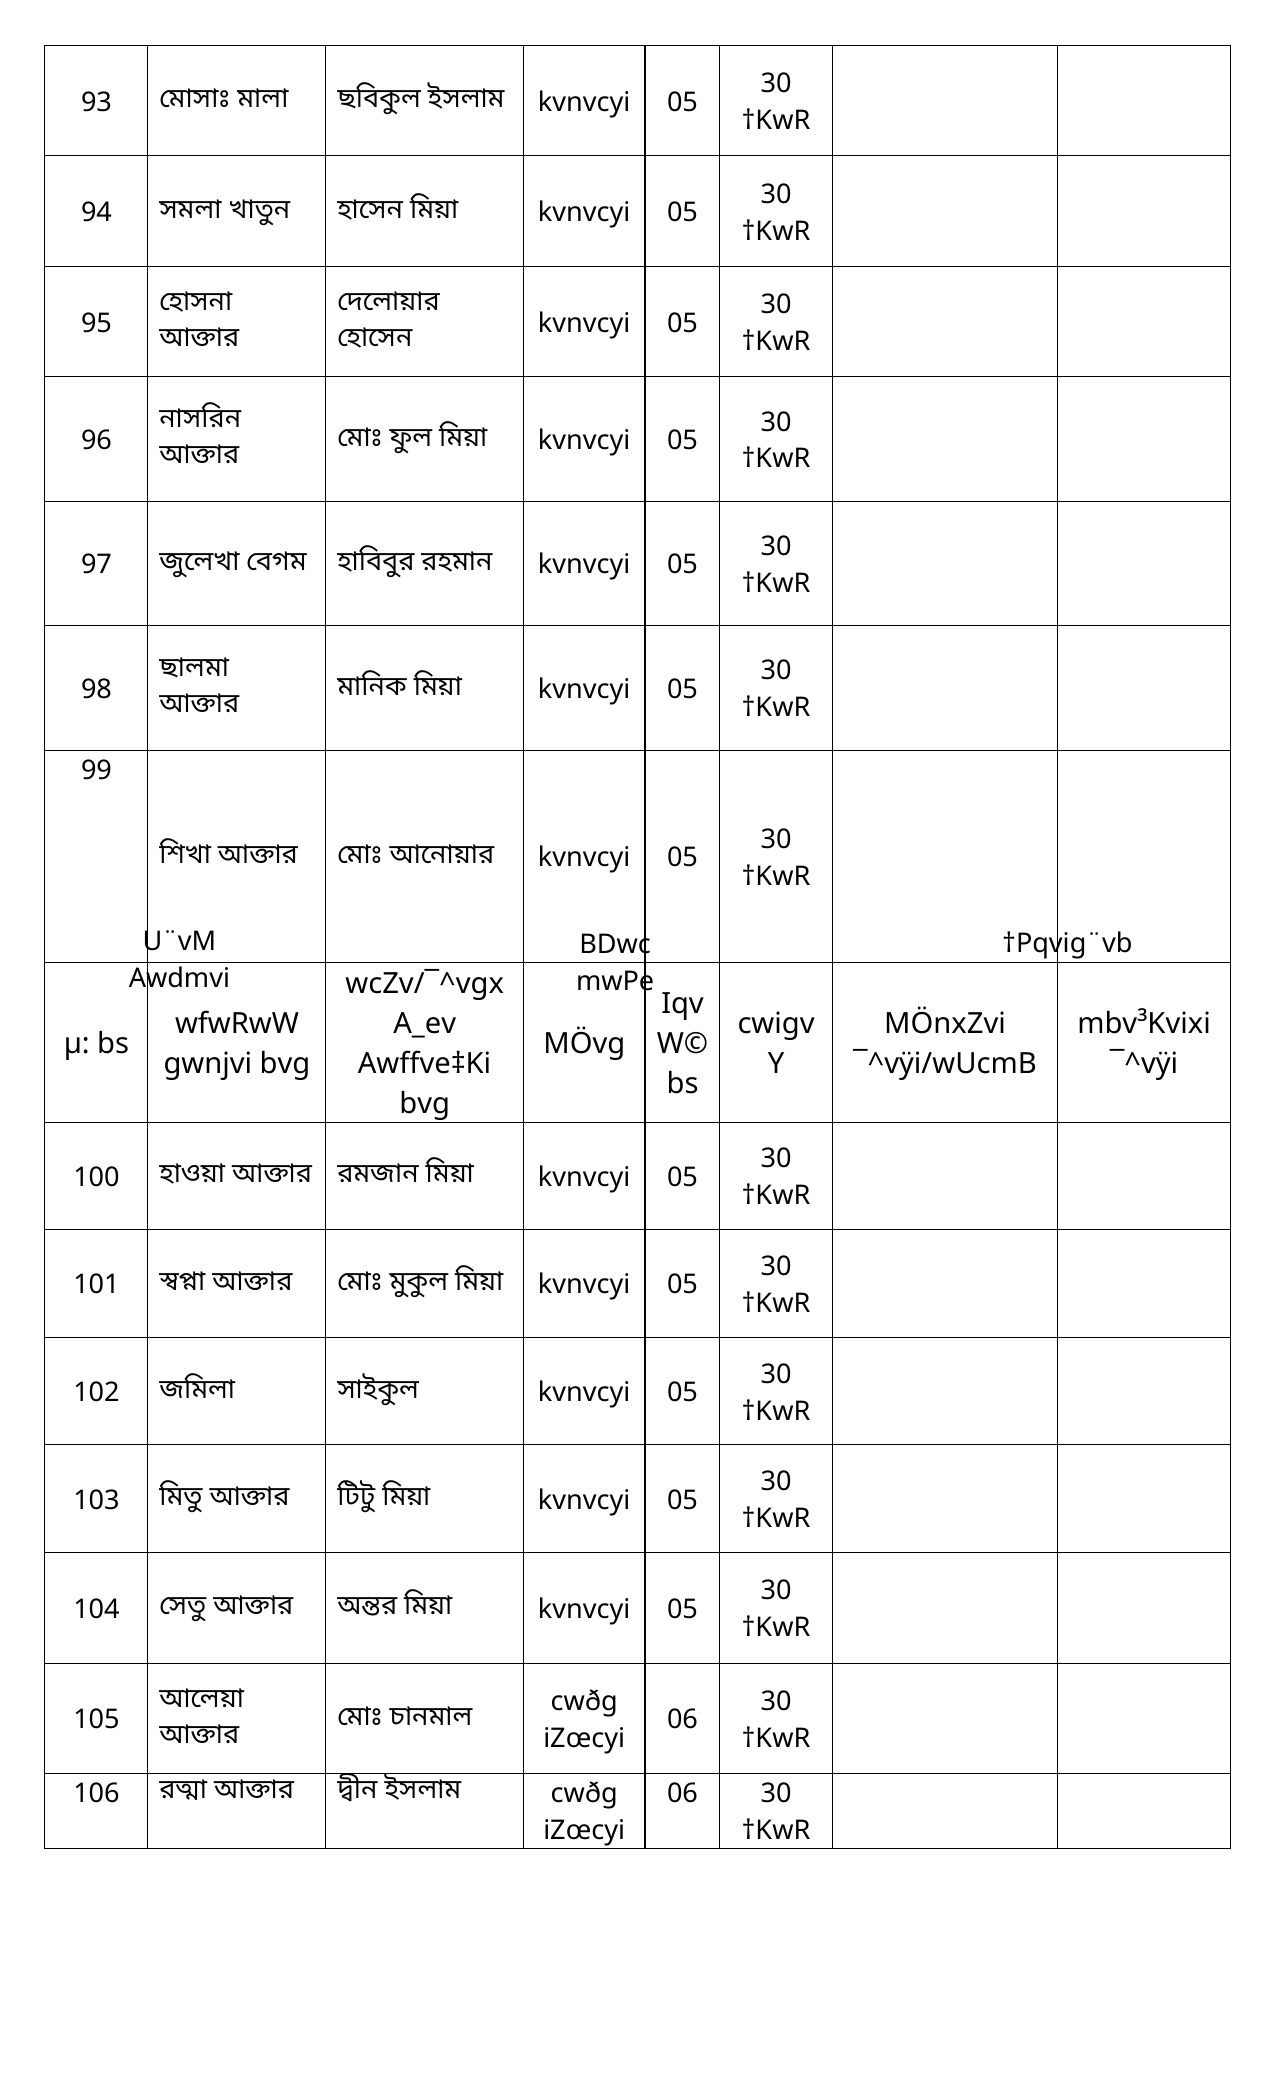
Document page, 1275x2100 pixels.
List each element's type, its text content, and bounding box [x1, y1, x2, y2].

table_cell মানিক মিয়া [326, 626, 523, 750]
table_cell kvnvcyi [524, 626, 644, 750]
table_cell [833, 156, 1057, 266]
table_cell cwðg iZœcyi [524, 1774, 644, 1848]
table_cell আলেয়া আক্তার [148, 1664, 325, 1773]
table_cell 104 [45, 1553, 147, 1662]
table_cell 30 †KwR [720, 502, 832, 625]
table_cell [1058, 1664, 1230, 1773]
table_cell 06 [646, 1664, 719, 1773]
table_cell [833, 377, 1057, 501]
table_cell স্বপ্না আক্তার [148, 1230, 325, 1337]
table_cell 05 [646, 267, 719, 376]
table_cell 30 †KwR [720, 626, 832, 750]
table_cell 30 †KwR [720, 751, 832, 962]
table_cell [833, 1774, 1057, 1848]
table_cell [1058, 1123, 1230, 1229]
table_cell 100 [45, 1123, 147, 1229]
table_cell 96 [45, 377, 147, 501]
table_cell হাসেন মিয়া [326, 156, 523, 266]
table_cell মোঃ আনোয়ার [326, 751, 523, 962]
table_cell wcZv/¯^vgx A_ev Awffve‡Ki bvg [326, 963, 523, 1122]
table_cell [1058, 1445, 1230, 1552]
table_cell 05 [646, 156, 719, 266]
table_cell অন্তর মিয়া [326, 1553, 523, 1662]
table_cell 99 [45, 751, 147, 962]
table_cell 05 [646, 377, 719, 501]
table_cell মিতু আক্তার [148, 1445, 325, 1552]
table_cell [1058, 751, 1230, 962]
table_cell 30 †KwR [720, 156, 832, 266]
table_cell 105 [45, 1664, 147, 1773]
table_cell kvnvcyi [524, 502, 644, 625]
table_cell জমিলা [148, 1338, 325, 1444]
table_cell [833, 1553, 1057, 1662]
table_cell 30 †KwR [720, 377, 832, 501]
table_cell 30 †KwR [720, 46, 832, 155]
table_cell [1058, 626, 1230, 750]
table_cell kvnvcyi [524, 156, 644, 266]
table_cell রমজান মিয়া [326, 1123, 523, 1229]
table_cell mbv³Kvixi ¯^vÿi [1058, 963, 1230, 1122]
table_cell [1058, 377, 1230, 501]
table_cell শিখা আক্তার [148, 751, 325, 962]
table_cell kvnvcyi [524, 377, 644, 501]
table_cell cwigvY [720, 963, 832, 1122]
table_cell সেতু আক্তার [148, 1553, 325, 1662]
table_cell 93 [45, 46, 147, 155]
table_cell [833, 1445, 1057, 1552]
table_cell [833, 1664, 1057, 1773]
table_cell 102 [45, 1338, 147, 1444]
table_cell 97 [45, 502, 147, 625]
table_cell 30 †KwR [720, 1774, 832, 1848]
table_cell MÖvg [524, 963, 644, 1122]
table_cell 05 [646, 751, 719, 962]
table_cell মোঃ মুকুল মিয়া [326, 1230, 523, 1337]
table_cell kvnvcyi [524, 1230, 644, 1337]
table_cell 06 [646, 1774, 719, 1848]
table_cell দেলোয়ার হোসেন [326, 267, 523, 376]
table_cell [1058, 1230, 1230, 1337]
table_cell 94 [45, 156, 147, 266]
table_cell 95 [45, 267, 147, 376]
table_cell 30 †KwR [720, 1553, 832, 1662]
table_cell সাইকুল [326, 1338, 523, 1444]
table_cell MÖnxZvi ¯^vÿi/wUcmB [833, 963, 1057, 1122]
table_cell 30 †KwR [720, 1445, 832, 1552]
table_cell 103 [45, 1445, 147, 1552]
table_cell kvnvcyi [524, 267, 644, 376]
table_cell টিটু মিয়া [326, 1445, 523, 1552]
table_cell রত্মা আক্তার [148, 1774, 325, 1848]
table_cell 05 [646, 1553, 719, 1662]
table_cell [833, 267, 1057, 376]
table_cell 30 †KwR [720, 1338, 832, 1444]
table_cell IqvW© bs [646, 963, 719, 1122]
table_cell [1058, 1774, 1230, 1848]
table_cell [833, 1230, 1057, 1337]
table_cell [1058, 1338, 1230, 1444]
table_cell 05 [646, 626, 719, 750]
table_cell মোসাঃ মালা [148, 46, 325, 155]
table_cell 30 †KwR [720, 1230, 832, 1337]
table_cell [833, 751, 1057, 962]
table_cell [833, 1338, 1057, 1444]
table_cell [1058, 156, 1230, 266]
table_cell [1058, 46, 1230, 155]
table_cell wfwRwW gwnjvi bvg [148, 963, 325, 1122]
table_cell kvnvcyi [524, 751, 644, 962]
table_cell 30 †KwR [720, 267, 832, 376]
table_cell হাবিবুর রহমান [326, 502, 523, 625]
table_cell ছালমা আক্তার [148, 626, 325, 750]
table_cell 05 [646, 1123, 719, 1229]
table_cell [833, 1123, 1057, 1229]
table_cell [1058, 502, 1230, 625]
table_cell হাওয়া আক্তার [148, 1123, 325, 1229]
table_cell ছবিকুল ইসলাম [326, 46, 523, 155]
table_cell মোঃ চানমাল [326, 1664, 523, 1773]
table_cell 05 [646, 1338, 719, 1444]
table_cell kvnvcyi [524, 1338, 644, 1444]
table_cell নাসরিন আক্তার [148, 377, 325, 501]
table_cell [833, 502, 1057, 625]
table_cell মোঃ ফুল মিয়া [326, 377, 523, 501]
table_cell দ্বীন ইসলাম [326, 1774, 523, 1848]
table_cell 101 [45, 1230, 147, 1337]
table_cell kvnvcyi [524, 1553, 644, 1662]
table_cell kvnvcyi [524, 46, 644, 155]
table_cell [833, 626, 1057, 750]
table_cell জুলেখা বেগম [148, 502, 325, 625]
table_cell 05 [646, 1230, 719, 1337]
table_cell 30 †KwR [720, 1123, 832, 1229]
table_cell 98 [45, 626, 147, 750]
table_cell cwðg iZœcyi [524, 1664, 644, 1773]
table_cell [833, 46, 1057, 155]
table_cell 05 [646, 46, 719, 155]
table_cell হোসনা আক্তার [148, 267, 325, 376]
table_cell kvnvcyi [524, 1445, 644, 1552]
table_cell 30 †KwR [720, 1664, 832, 1773]
table_cell [1058, 267, 1230, 376]
table_cell µ: bs [45, 963, 147, 1122]
table_cell kvnvcyi [524, 1123, 644, 1229]
table_cell 106 [45, 1774, 147, 1848]
table_cell 05 [646, 1445, 719, 1552]
table_cell [1058, 1553, 1230, 1662]
table_cell 05 [646, 502, 719, 625]
table_cell সমলা খাতুন [148, 156, 325, 266]
